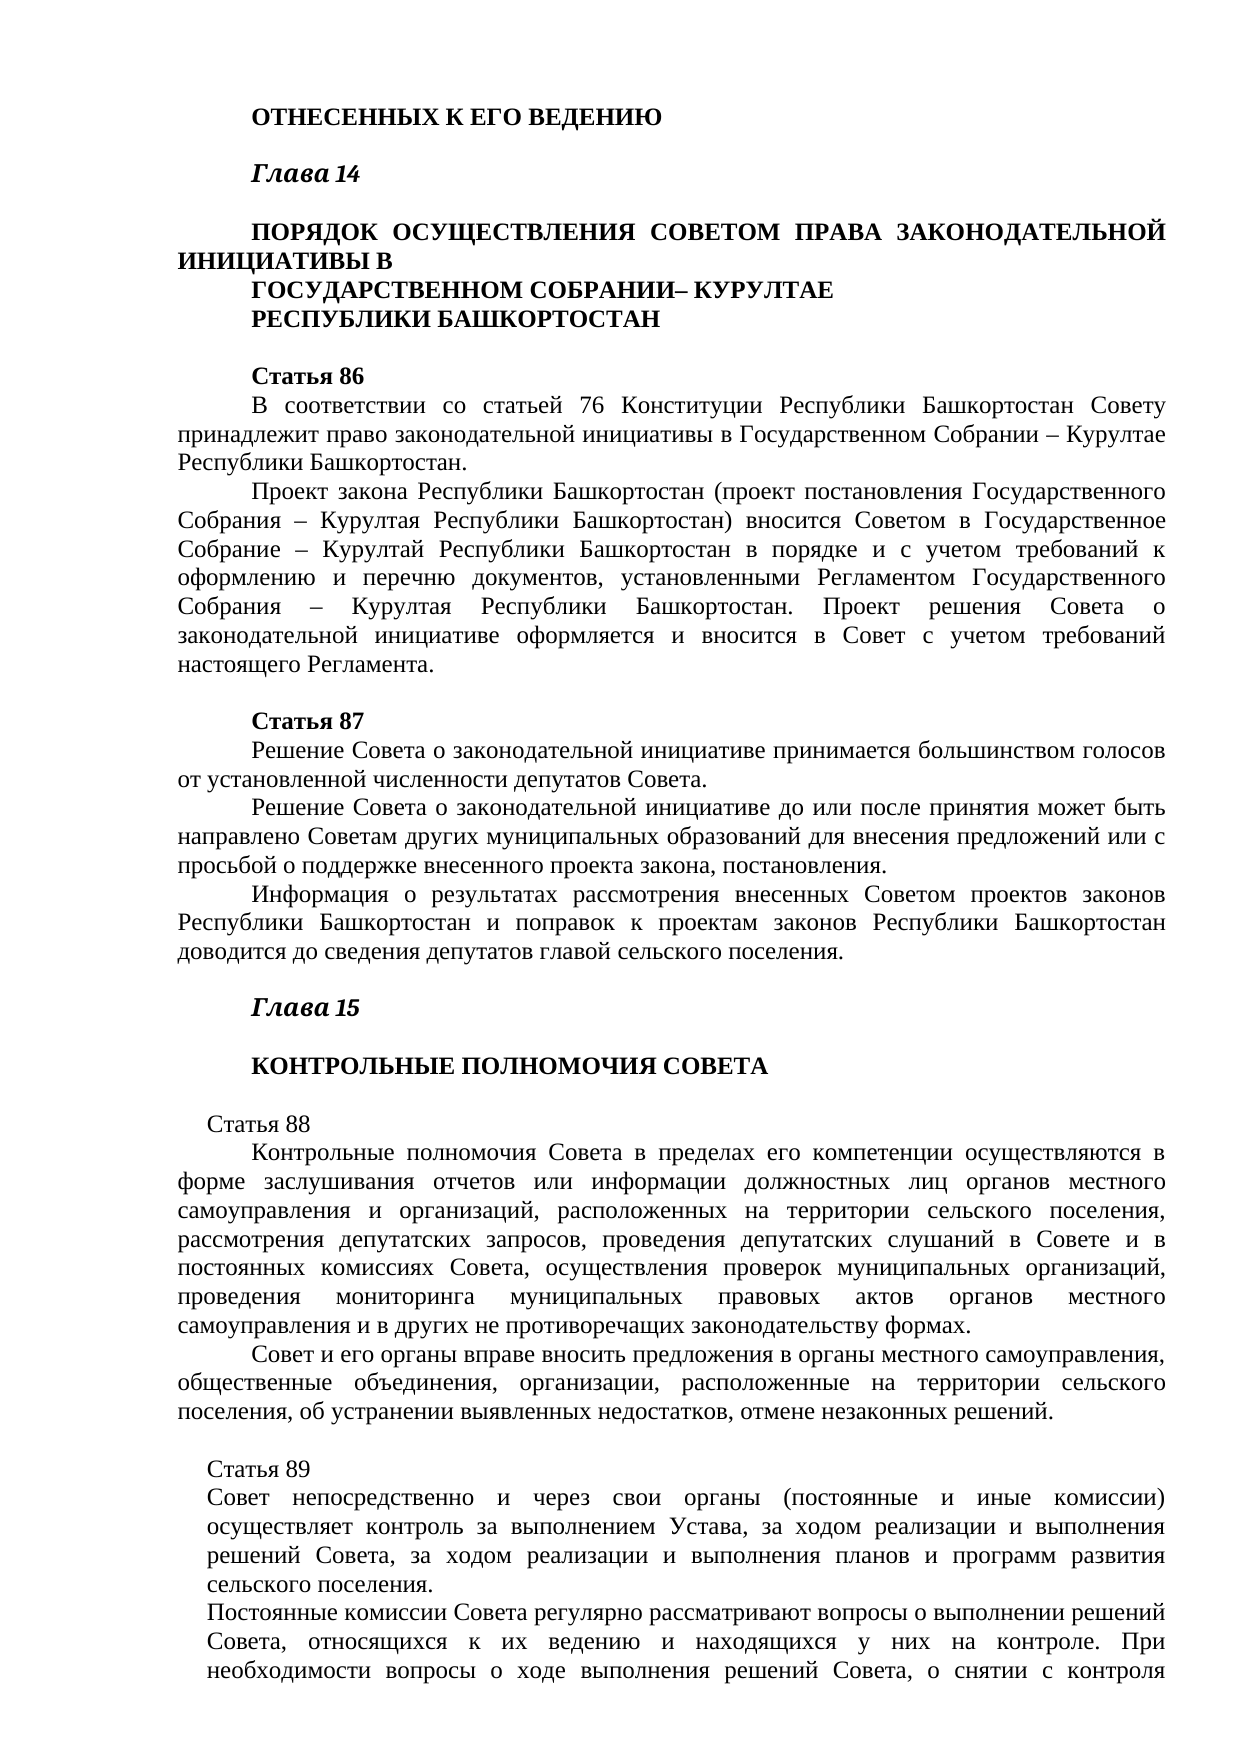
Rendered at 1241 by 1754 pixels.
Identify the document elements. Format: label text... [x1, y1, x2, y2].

text Проект закона Республики Башкортостан (проект постановления Государственного Собрания – Курултая Республики Башкортостан) вносится Советом в Государственное Собрание – Курултай Республики Башкортостан в порядке и с учетом требований к оформлению и перечню документов, установленными Регламентом Государственного Собрания – Курултая Республики Башкортостан. Проект решения Совета о законодательной инициативе оформляется и вносится в Совет с учетом требований настоящего Регламента. [177, 476, 1167, 677]
text ОТНЕСЕННЫХ К ЕГО ВЕДЕНИЮ [177, 102, 1167, 131]
text ПОРЯДОК ОСУЩЕСТВЛЕНИЯ СОВЕТОМ ПРАВА ЗАКОНОДАТЕЛЬНОЙ ИНИЦИАТИВЫ В [177, 217, 1167, 275]
text Совет и его органы вправе вносить предложения в органы местного самоуправления, общественные объединения, организации, расположенные на территории сельского поселения, об устранении выявленных недостатков, отмене незаконных решений. [177, 1339, 1167, 1425]
text Информация о результатах рассмотрения внесенных Советом проектов законов Республики Башкортостан и поправок к проектам законов Республики Башкортостан доводится до сведения депутатов главой сельского поселения. [177, 879, 1167, 965]
text Решение Совета о законодательной инициативе принимается большинством голосов от установленной численности депутатов Совета. [177, 735, 1167, 792]
text Совет непосредственно и через свои органы (постоянные и иные комиссии) осуществляет контроль за выполнением Устава, за ходом реализации и выполнения решений Совета, за ходом реализации и выполнения планов и программ развития сельского поселения. [207, 1482, 1167, 1597]
text Решение Совета о законодательной инициативе до или после принятия может быть направлено Советам других муниципальных образований для внесения предложений или с просьбой о поддержке внесенного проекта закона, постановления. [177, 792, 1167, 879]
text В соответствии со статьей 76 Конституции Республики Башкортостан Совету принадлежит право законодательной инициативы в Государственном Собрании – Курултае Республики Башкортостан. [177, 390, 1167, 476]
text Статья 87 [177, 706, 1167, 735]
text КОНТРОЛЬНЫЕ ПОЛНОМОЧИЯ СОВЕТА [177, 1051, 1167, 1080]
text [207, 1597, 1167, 1684]
text РЕСПУБЛИКИ БАШКОРТОСТАН [177, 304, 1167, 332]
text Статья 86 [177, 361, 1167, 390]
subtitle Глава 15 [177, 994, 1167, 1022]
text ГОСУДАРСТВЕННОМ СОБРАНИИ– КУРУЛТАЕ [177, 275, 1167, 304]
text Статья 88 [207, 1109, 1167, 1137]
text Статья 89 [207, 1454, 1167, 1482]
subtitle Глава 14 [177, 160, 1167, 189]
text Контрольные полномочия Совета в пределах его компетенции осуществляются в форме заслушивания отчетов или информации должностных лиц органов местного самоуправления и организаций, расположенных на территории сельского поселения, рассмотрения депутатских запросов, проведения депутатских слушаний в Совете и в постоянных комиссиях Совета, осуществления проверок муниципальных организаций, проведения мониторинга муниципальных правовых актов органов местного самоуправления и в других не противоречащих законодательству формах. [177, 1137, 1167, 1339]
